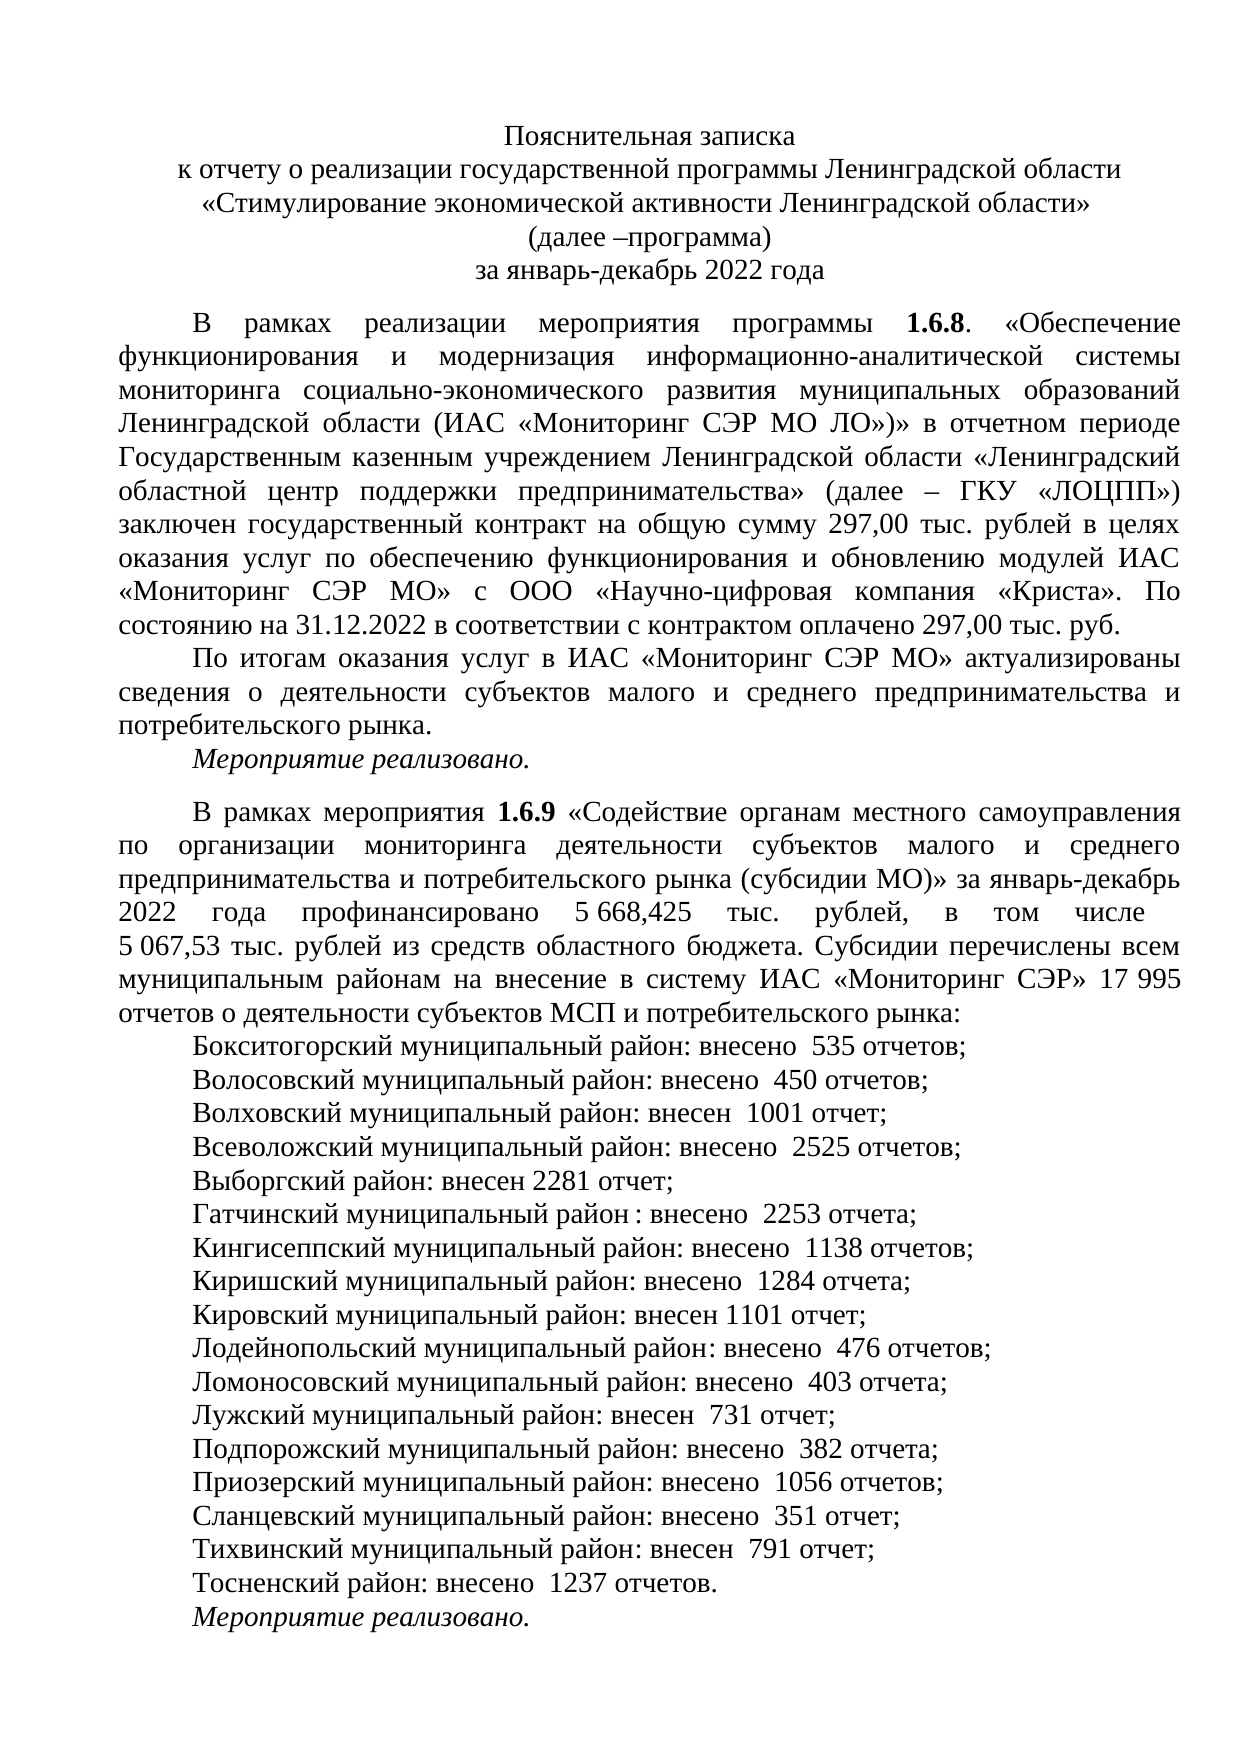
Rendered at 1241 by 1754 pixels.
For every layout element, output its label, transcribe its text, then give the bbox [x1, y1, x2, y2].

text Волосовский муниципальный район: внесено 450 отчетов; [118, 1062, 1181, 1096]
text В рамках реализации мероприятия программы 1.6.8. «Обеспечение функционирования и модернизация информационно-аналитической системы мониторинга социально-экономического развития муниципальных образований Ленинградской области (ИАС «Мониторинг СЭР МО ЛО»)» в отчетном периоде Государственным казенным учреждением Ленинградской области «Ленинградский областной центр поддержки предпринимательства» (далее – ГКУ «ЛОЦПП») заключен государственный контракт на общую сумму 297,00 тыс. рублей в целях оказания услуг по обеспечению функционирования и обновлению модулей ИАС «Мониторинг СЭР МО» c ООО «Научно-цифровая компания «Криста». По состоянию на 31.12.2022 в соответствии с контрактом оплачено 297,00 тыс. руб. [118, 305, 1181, 640]
text Лодейнопольский муниципальный район : внесено 476 отчетов; [118, 1330, 1181, 1364]
text Ломоносовский муниципальный район: внесено 403 отчета; [118, 1364, 1181, 1397]
text Волховский муниципальный район: внесен 1001 отчет; [118, 1096, 1181, 1129]
text Всеволожский муниципальный район: внесено 2525 отчетов; [118, 1129, 1181, 1163]
text Гатчинский муниципальный район : внесено 2253 отчета; [118, 1196, 1181, 1230]
text Тосненский район: внесено 1237 отчетов. [118, 1565, 1181, 1599]
text Кингисеппский муниципальный район: внесено 1138 отчетов; [118, 1230, 1181, 1263]
text Выборгский район: внесен 2281 отчет; [118, 1163, 1181, 1196]
text Лужский муниципальный район: внесен 731 отчет; [118, 1397, 1181, 1431]
text Пояснительная записка [118, 118, 1181, 152]
text Мероприятие реализовано. [118, 741, 1181, 774]
text Мероприятие реализовано. [118, 1599, 1181, 1632]
text Приозерский муниципальный район: внесено 1056 отчетов; [118, 1464, 1181, 1498]
text В рамках мероприятия 1.6.9 «Содействие органам местного самоуправления по организации мониторинга деятельности субъектов малого и среднего предпринимательства и потребительского рынка (субсидии МО)» за январь-декабрь 2022 года профинансировано 5 668,425 тыс. рублей, в том числе 5 067,53 тыс. рублей из средств областного бюджета. Субсидии перечислены всем муниципальным районам на внесение в систему ИАС «Мониторинг СЭР» 17 995 отчетов о деятельности субъектов МСП и потребительского рынка: [118, 794, 1181, 1028]
text за январь-декабрь 2022 года [118, 252, 1181, 286]
text Подпорожский муниципальный район: внесено 382 отчета; [118, 1431, 1181, 1464]
text Кировский муниципальный район: внесен 1101 отчет; [118, 1297, 1181, 1330]
text Бокситогорский муниципальный район: внесено 535 отчетов; [118, 1028, 1181, 1062]
text По итогам оказания услуг в ИАС «Мониторинг СЭР МО» актуализированы сведения о деятельности субъектов малого и среднего предпринимательства и потребительского рынка. [118, 640, 1181, 741]
text Киришский муниципальный район: внесено 1284 отчета; [118, 1263, 1181, 1297]
text к отчету о реализации государственной программы Ленинградской области «Стимулирование экономической активности Ленинградской области» (далее –программа) [118, 152, 1181, 252]
text Сланцевский муниципальный район: внесено 351 отчет; [118, 1498, 1181, 1532]
text Тихвинский муниципальный район : внесен 791 отчет; [118, 1532, 1181, 1565]
